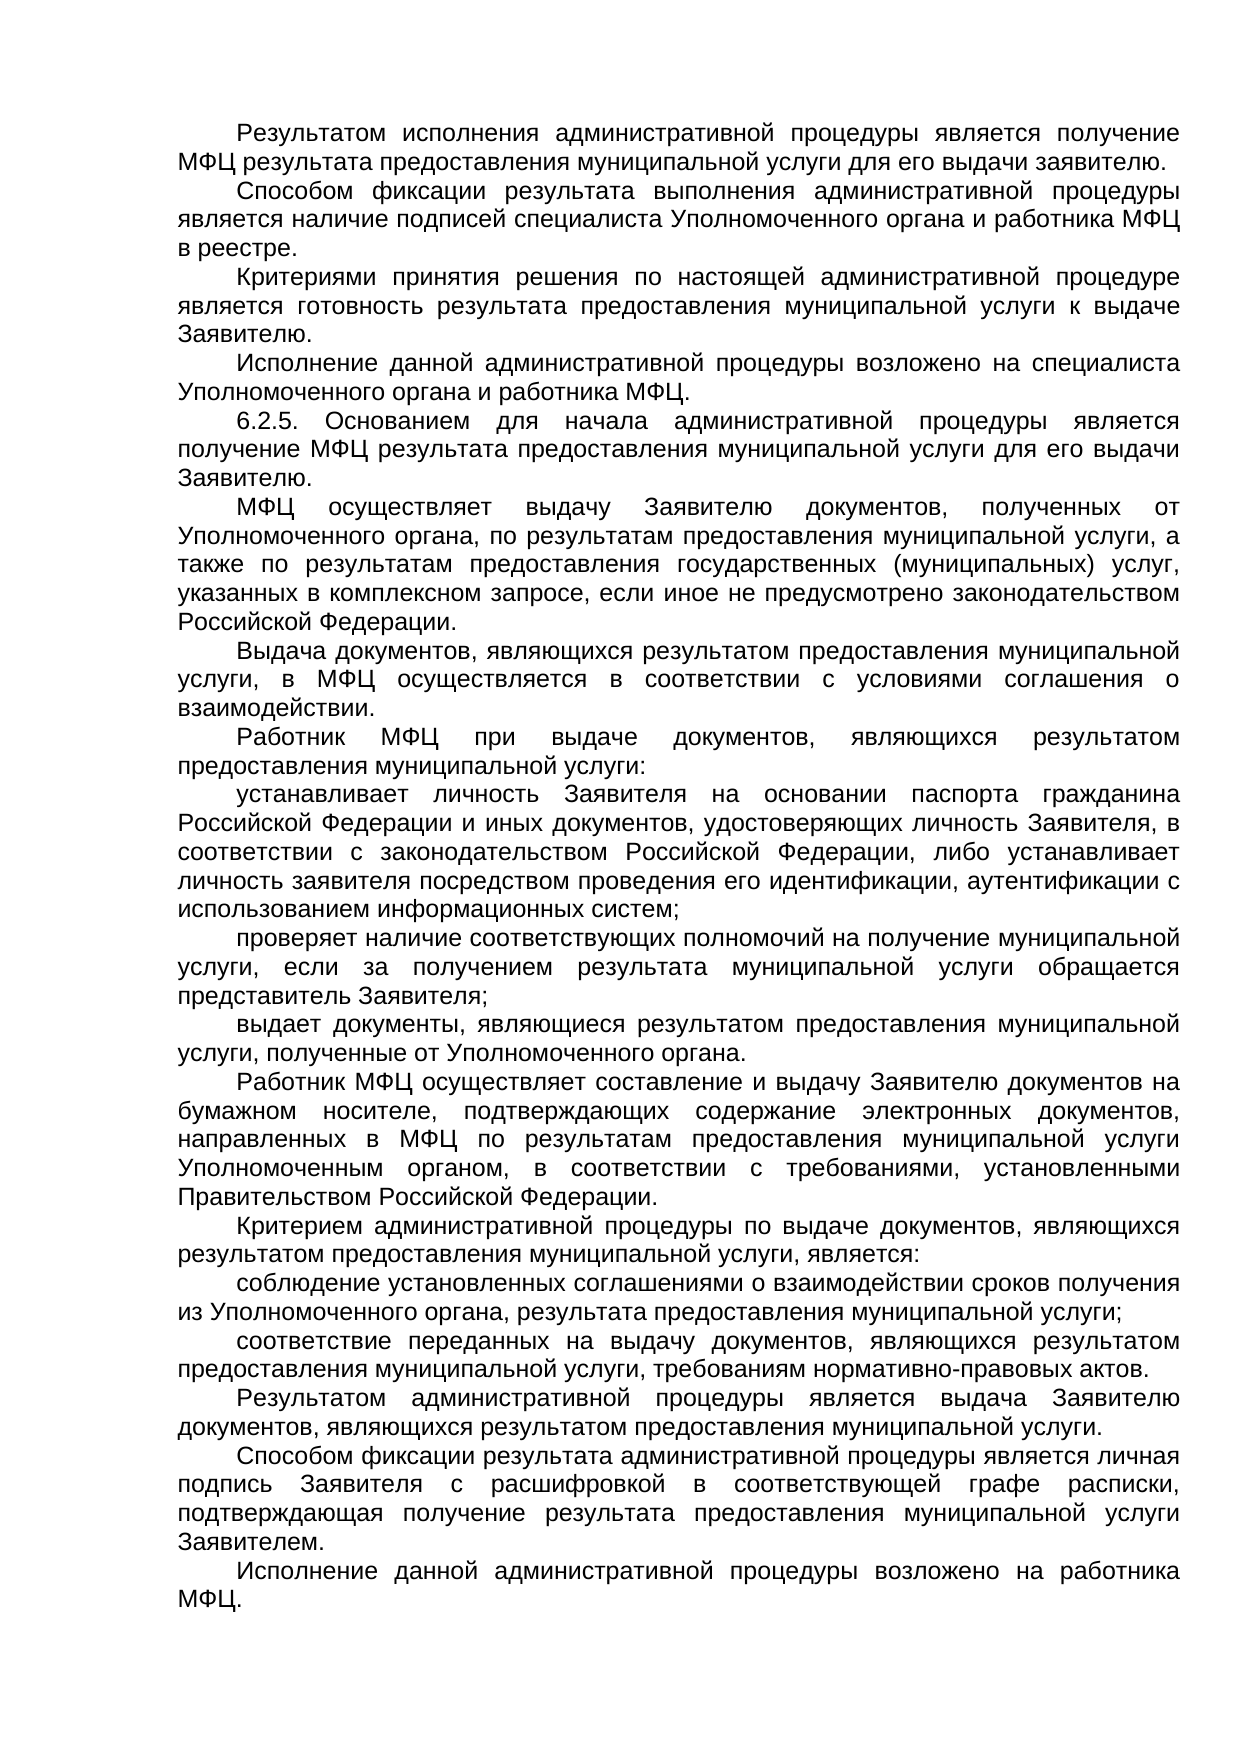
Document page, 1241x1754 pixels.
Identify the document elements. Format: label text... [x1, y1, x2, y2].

text 6.2.5. Основанием для начала административной процедуры является получение МФЦ результата предоставления муниципальной услуги для его выдачи Заявителю. [177, 406, 1181, 492]
text Результатом исполнения административной процедуры является получение МФЦ результата предоставления муниципальной услуги для его выдачи заявителю. [177, 118, 1181, 176]
text соблюдение установленных соглашениями о взаимодействии сроков получения из Уполномоченного органа, результата предоставления муниципальной услуги; [177, 1268, 1181, 1326]
text Способом фиксации результата административной процедуры является личная подпись Заявителя с расшифровкой в соответствующей графе расписки, подтверждающая получение результата предоставления муниципальной услуги Заявителем. [177, 1441, 1181, 1556]
text Способом фиксации результата выполнения административной процедуры является наличие подписей специалиста Уполномоченного органа и работника МФЦ в реестре. [177, 176, 1181, 262]
text Критерием административной процедуры по выдаче документов, являющихся результатом предоставления муниципальной услуги, является: [177, 1211, 1181, 1268]
text Исполнение данной административной процедуры возложено на специалиста Уполномоченного органа и работника МФЦ. [177, 348, 1181, 406]
text соответствие переданных на выдачу документов, являющихся результатом предоставления муниципальной услуги, требованиям нормативно-правовых актов. [177, 1326, 1181, 1383]
text проверяет наличие соответствующих полномочий на получение муниципальной услуги, если за получением результата муниципальной услуги обращается представитель Заявителя; [177, 923, 1181, 1009]
text Критериями принятия решения по настоящей административной процедуре является готовность результата предоставления муниципальной услуги к выдаче Заявителю. [177, 262, 1181, 348]
text выдает документы, являющиеся результатом предоставления муниципальной услуги, полученные от Уполномоченного органа. [177, 1009, 1181, 1067]
text Результатом административной процедуры является выдача Заявителю документов, являющихся результатом предоставления муниципальной услуги. [177, 1383, 1181, 1441]
text Работник МФЦ при выдаче документов, являющихся результатом предоставления муниципальной услуги: [177, 722, 1181, 779]
text Работник МФЦ осуществляет составление и выдачу Заявителю документов на бумажном носителе, подтверждающих содержание электронных документов, направленных в МФЦ по результатам предоставления муниципальной услуги Уполномоченным органом, в соответствии с требованиями, установленными Правительством Российской Федерации. [177, 1067, 1181, 1211]
text устанавливает личность Заявителя на основании паспорта гражданина Российской Федерации и иных документов, удостоверяющих личность Заявителя, в соответствии с законодательством Российской Федерации, либо устанавливает личность заявителя посредством проведения его идентификации, аутентификации с использованием информационных систем; [177, 779, 1181, 923]
text Исполнение данной административной процедуры возложено на работника МФЦ. [177, 1556, 1181, 1613]
text МФЦ осуществляет выдачу Заявителю документов, полученных от Уполномоченного органа, по результатам предоставления муниципальной услуги, а также по результатам предоставления государственных (муниципальных) услуг, указанных в комплексном запросе, если иное не предусмотрено законодательством Российской Федерации. [177, 492, 1181, 636]
text Выдача документов, являющихся результатом предоставления муниципальной услуги, в МФЦ осуществляется в соответствии с условиями соглашения о взаимодействии. [177, 636, 1181, 722]
